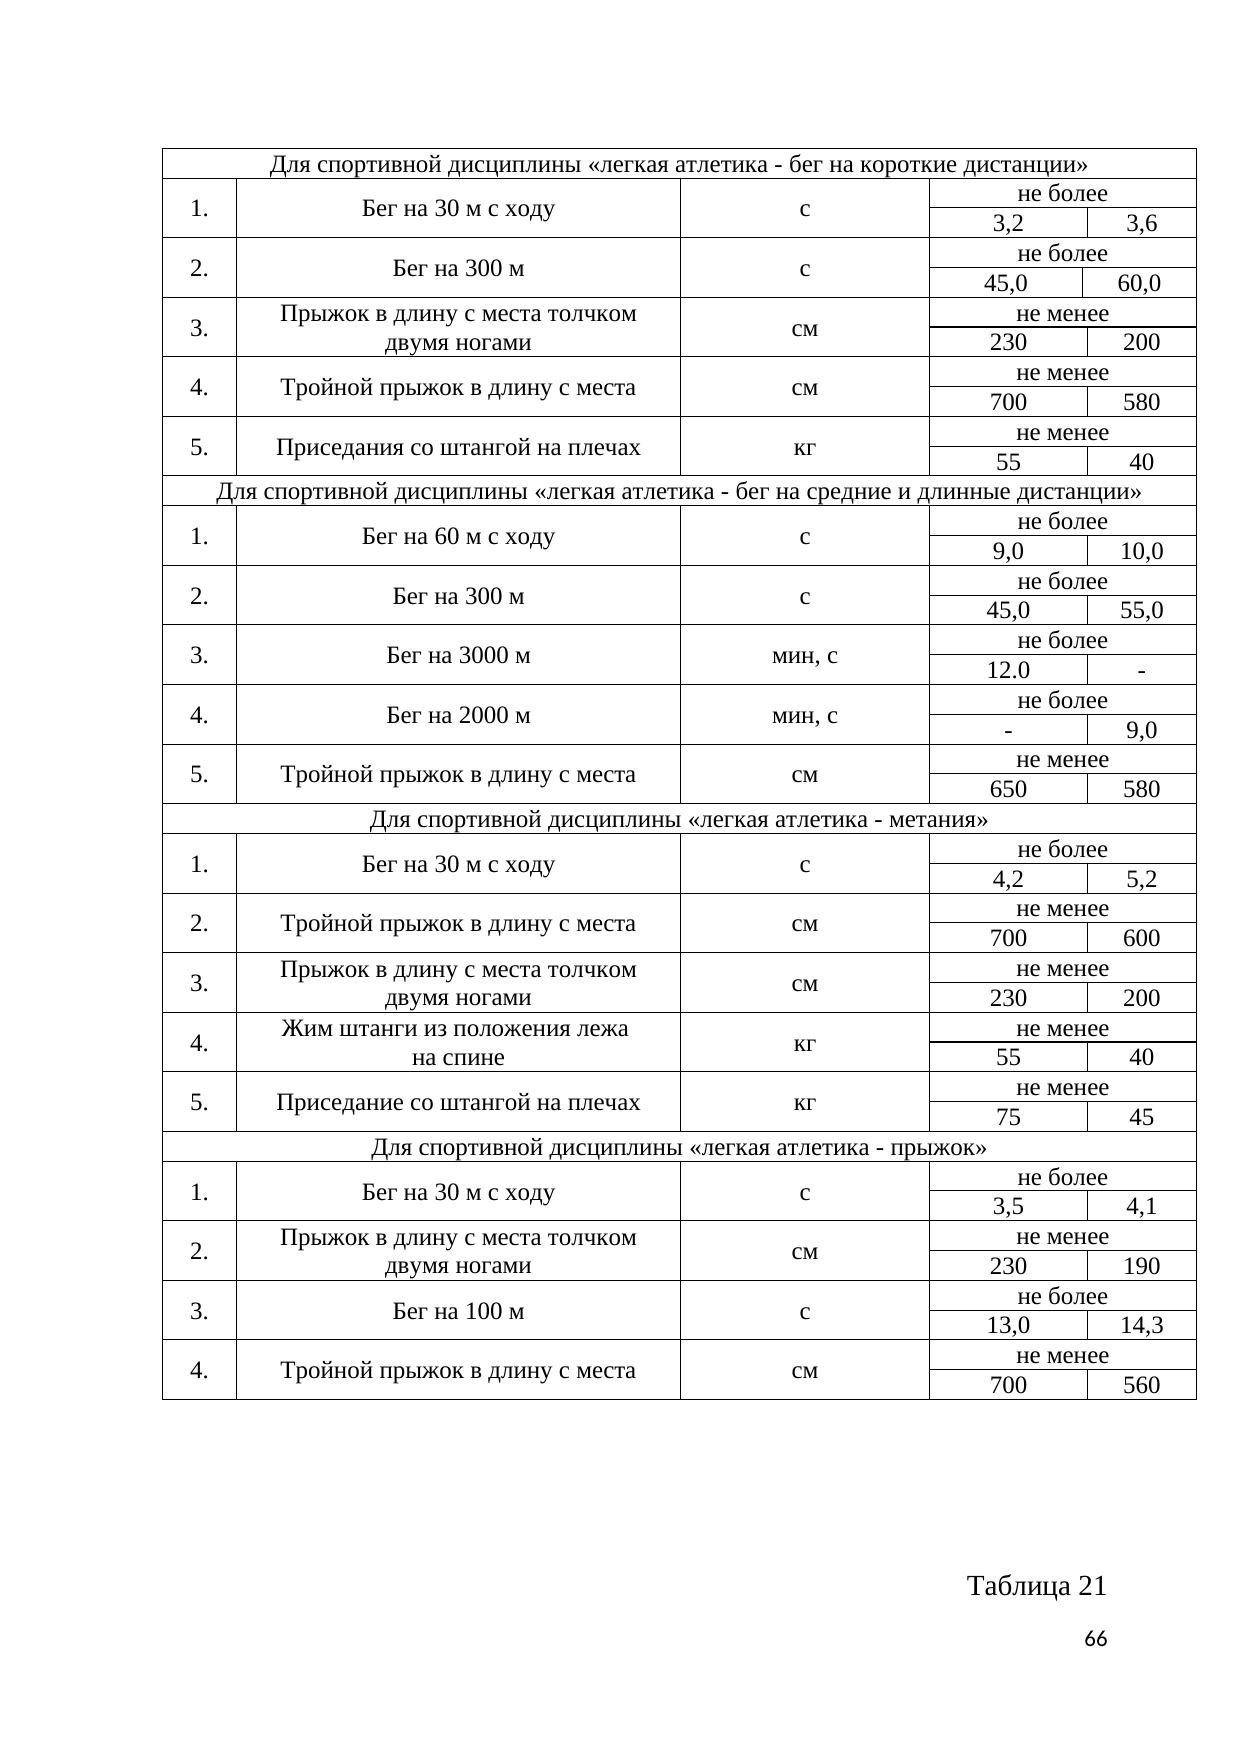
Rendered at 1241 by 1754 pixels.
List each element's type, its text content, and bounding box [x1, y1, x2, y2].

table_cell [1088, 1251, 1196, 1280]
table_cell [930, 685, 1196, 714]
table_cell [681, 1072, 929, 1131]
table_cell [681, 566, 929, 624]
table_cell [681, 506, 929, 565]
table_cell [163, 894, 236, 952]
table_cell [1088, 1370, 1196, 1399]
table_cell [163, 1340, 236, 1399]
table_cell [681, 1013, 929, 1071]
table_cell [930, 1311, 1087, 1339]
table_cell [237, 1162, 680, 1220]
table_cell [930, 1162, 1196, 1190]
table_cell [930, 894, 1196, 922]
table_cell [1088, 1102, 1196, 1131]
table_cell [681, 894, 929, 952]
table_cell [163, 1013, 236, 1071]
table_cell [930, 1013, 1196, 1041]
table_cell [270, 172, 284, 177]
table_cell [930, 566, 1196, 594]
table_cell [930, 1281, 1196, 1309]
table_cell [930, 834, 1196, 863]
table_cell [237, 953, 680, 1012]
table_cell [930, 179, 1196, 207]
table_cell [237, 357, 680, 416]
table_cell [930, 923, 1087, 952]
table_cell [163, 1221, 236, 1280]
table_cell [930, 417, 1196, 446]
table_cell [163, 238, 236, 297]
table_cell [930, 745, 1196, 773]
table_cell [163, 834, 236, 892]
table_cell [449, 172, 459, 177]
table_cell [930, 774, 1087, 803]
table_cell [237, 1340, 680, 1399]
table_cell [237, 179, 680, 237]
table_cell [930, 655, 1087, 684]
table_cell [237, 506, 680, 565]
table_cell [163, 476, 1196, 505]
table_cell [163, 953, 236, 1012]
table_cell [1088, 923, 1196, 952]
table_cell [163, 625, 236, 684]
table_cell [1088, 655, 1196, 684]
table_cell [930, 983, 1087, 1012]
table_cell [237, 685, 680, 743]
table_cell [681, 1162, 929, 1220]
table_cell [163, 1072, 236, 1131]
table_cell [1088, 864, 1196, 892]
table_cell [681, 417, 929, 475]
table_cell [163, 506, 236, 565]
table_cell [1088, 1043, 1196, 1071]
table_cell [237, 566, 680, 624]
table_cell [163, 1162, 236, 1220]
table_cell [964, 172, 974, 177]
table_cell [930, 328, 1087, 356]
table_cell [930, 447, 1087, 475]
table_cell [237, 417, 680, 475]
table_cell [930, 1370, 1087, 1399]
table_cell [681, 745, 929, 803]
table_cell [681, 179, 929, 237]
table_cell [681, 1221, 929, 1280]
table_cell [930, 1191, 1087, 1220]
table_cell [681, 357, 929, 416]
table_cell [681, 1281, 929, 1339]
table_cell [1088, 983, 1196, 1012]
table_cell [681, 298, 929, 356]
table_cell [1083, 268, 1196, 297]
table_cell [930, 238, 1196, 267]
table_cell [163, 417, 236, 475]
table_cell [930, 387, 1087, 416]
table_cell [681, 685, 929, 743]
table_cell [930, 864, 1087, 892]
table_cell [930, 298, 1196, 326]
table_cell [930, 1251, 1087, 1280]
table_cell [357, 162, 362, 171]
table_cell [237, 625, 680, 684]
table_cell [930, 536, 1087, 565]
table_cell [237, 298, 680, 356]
text Таблица 21 [162, 1568, 1107, 1601]
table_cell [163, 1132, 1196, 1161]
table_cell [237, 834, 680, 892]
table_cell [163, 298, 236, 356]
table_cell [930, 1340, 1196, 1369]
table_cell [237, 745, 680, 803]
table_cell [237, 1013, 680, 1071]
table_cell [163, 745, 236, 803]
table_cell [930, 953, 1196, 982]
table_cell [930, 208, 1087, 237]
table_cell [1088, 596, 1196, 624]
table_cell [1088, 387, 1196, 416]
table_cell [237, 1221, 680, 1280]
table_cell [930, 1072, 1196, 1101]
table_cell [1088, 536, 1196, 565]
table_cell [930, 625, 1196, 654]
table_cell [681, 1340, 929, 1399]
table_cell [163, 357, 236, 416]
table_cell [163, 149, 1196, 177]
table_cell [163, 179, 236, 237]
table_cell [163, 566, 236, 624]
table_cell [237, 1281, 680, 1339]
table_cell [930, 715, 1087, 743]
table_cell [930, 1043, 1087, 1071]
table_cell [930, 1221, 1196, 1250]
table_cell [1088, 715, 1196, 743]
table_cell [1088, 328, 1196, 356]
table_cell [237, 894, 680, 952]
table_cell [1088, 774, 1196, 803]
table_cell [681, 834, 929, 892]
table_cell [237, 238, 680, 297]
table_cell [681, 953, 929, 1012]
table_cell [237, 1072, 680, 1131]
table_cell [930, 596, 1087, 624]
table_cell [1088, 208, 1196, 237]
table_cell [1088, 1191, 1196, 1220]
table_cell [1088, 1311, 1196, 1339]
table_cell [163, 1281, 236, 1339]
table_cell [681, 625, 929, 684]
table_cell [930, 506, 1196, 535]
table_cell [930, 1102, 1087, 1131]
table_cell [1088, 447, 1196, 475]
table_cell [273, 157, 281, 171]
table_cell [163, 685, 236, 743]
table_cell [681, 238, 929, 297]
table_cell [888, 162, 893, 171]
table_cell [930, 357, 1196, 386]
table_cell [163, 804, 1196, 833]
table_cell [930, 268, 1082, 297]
